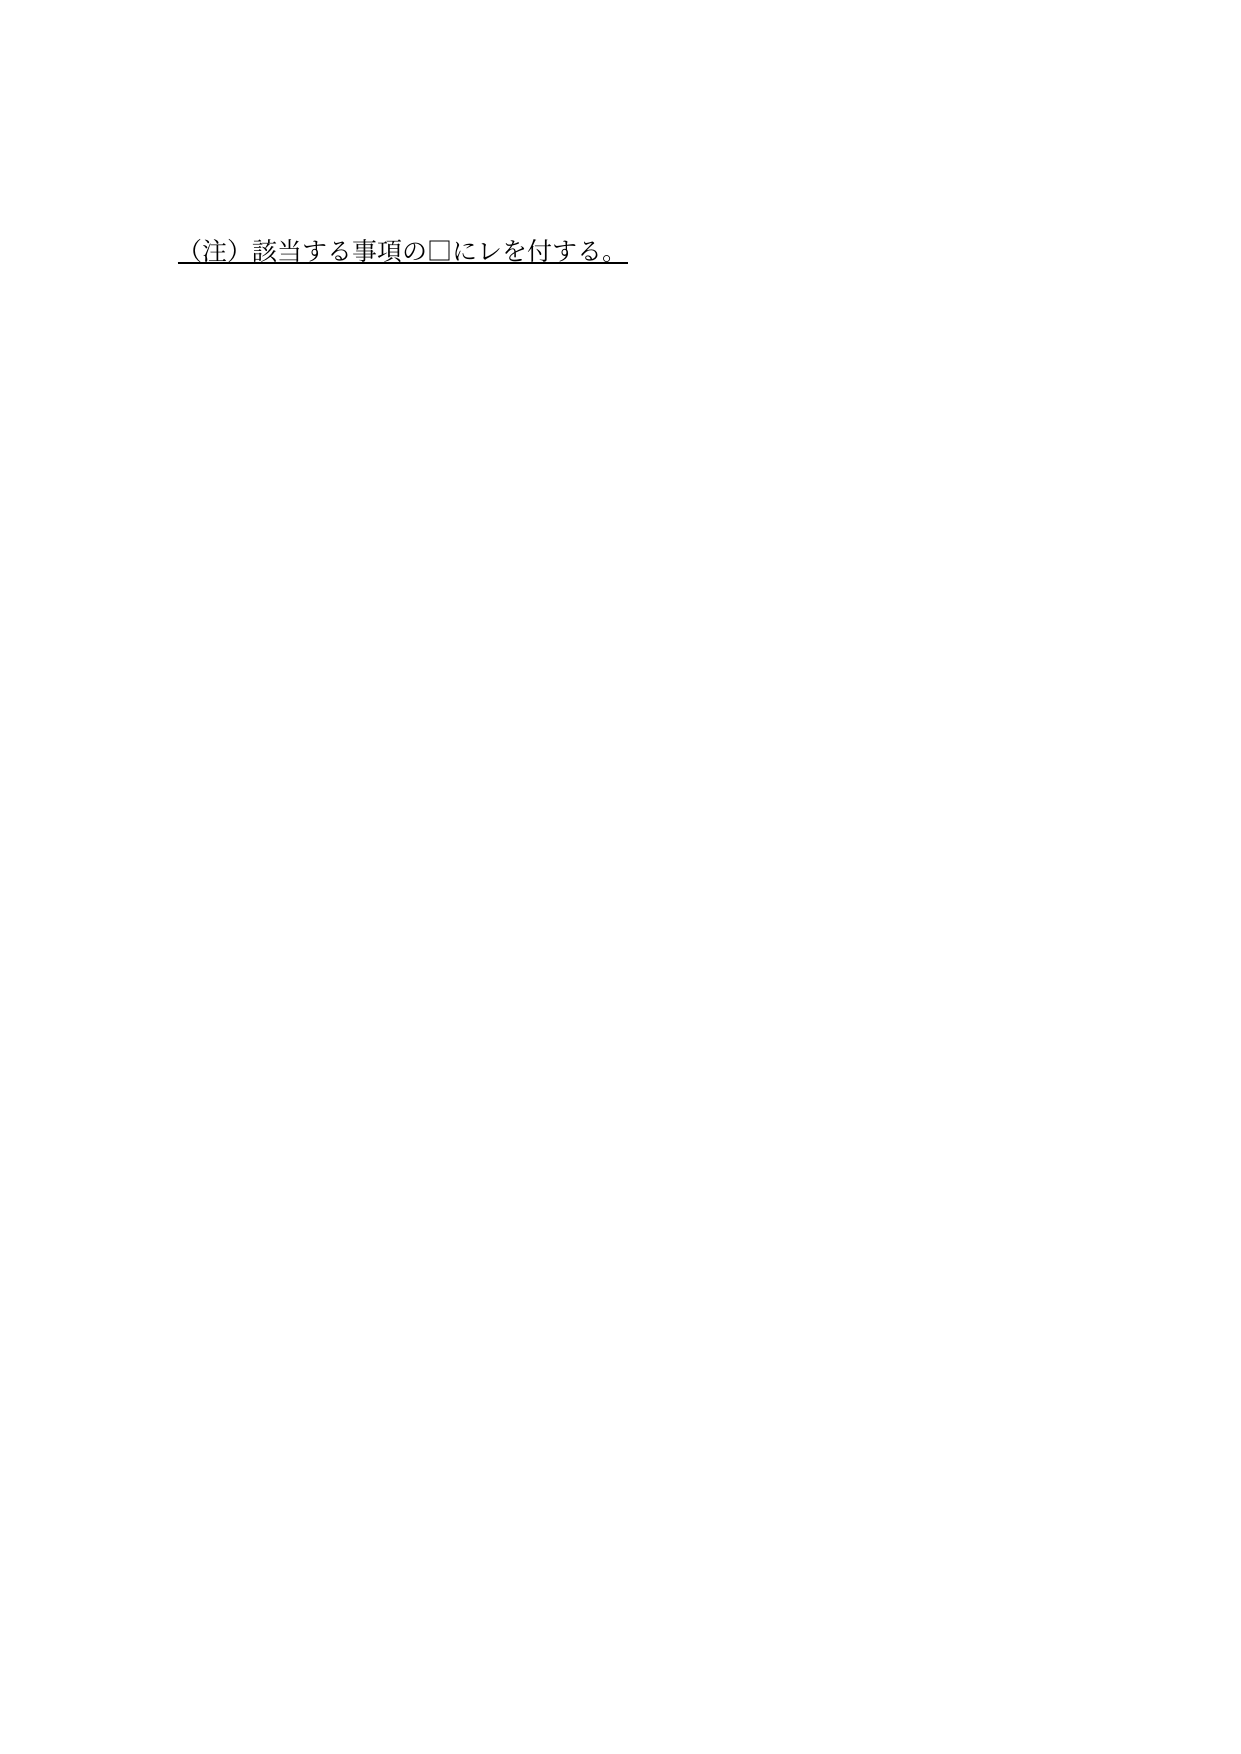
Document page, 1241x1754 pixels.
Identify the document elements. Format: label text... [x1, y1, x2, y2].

text （注）該当する事項の□にレを付する。 [177, 228, 1063, 271]
